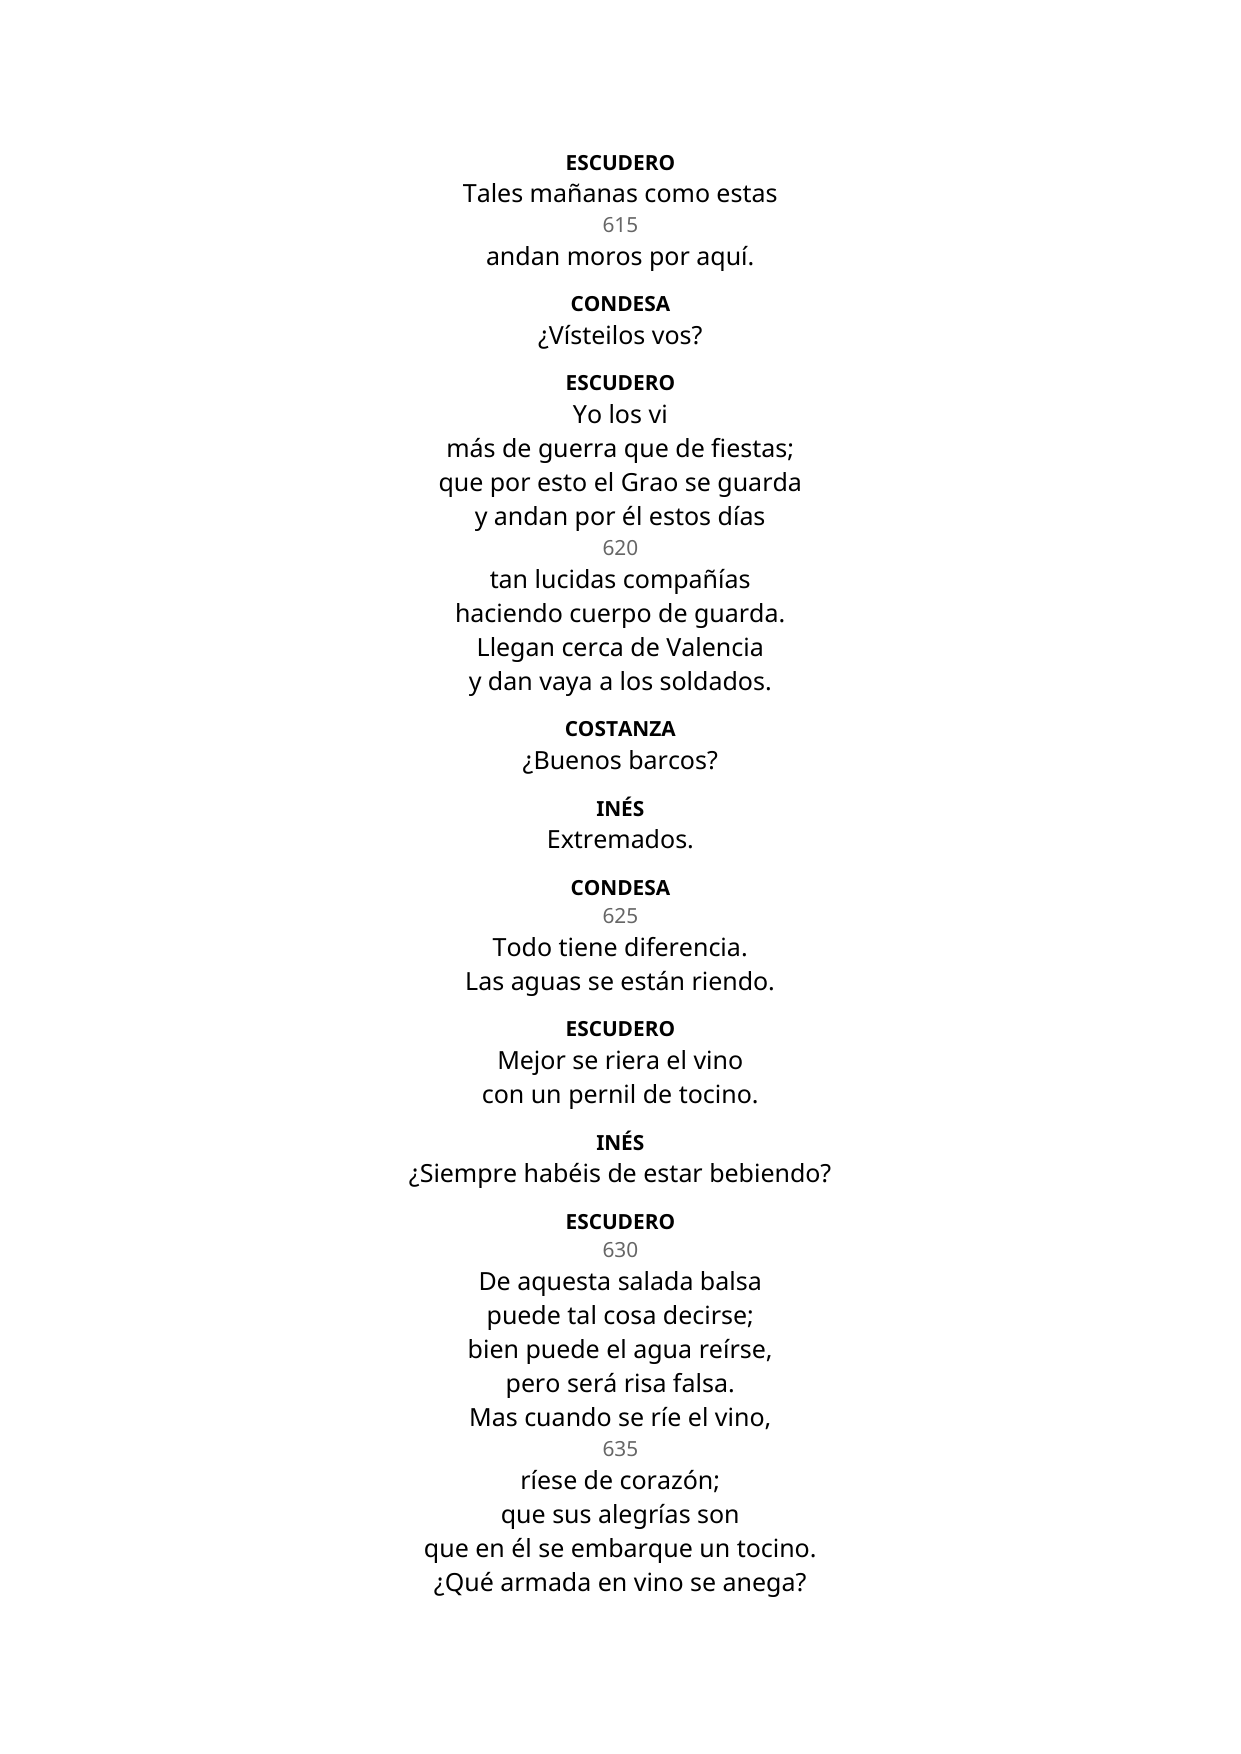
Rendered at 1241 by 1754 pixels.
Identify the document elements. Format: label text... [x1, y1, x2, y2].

text INÉS [177, 794, 1063, 822]
text Tales mañanas como estas [177, 176, 1063, 210]
text andan moros por aquí. [177, 238, 1063, 273]
text ríese de corazón; [177, 1462, 1063, 1497]
text que por esto el Grao se guarda [177, 465, 1063, 499]
text Yo los vi [177, 397, 1063, 431]
text ¿Siempre habéis de estar bebiendo? [177, 1156, 1063, 1190]
text ESCUDERO [177, 1014, 1063, 1043]
text CONDESA [177, 873, 1063, 901]
text De aquesta salada balsa [177, 1264, 1063, 1298]
text 635 [177, 1434, 1063, 1462]
text con un pernil de tocino. [177, 1077, 1063, 1111]
text 625 [177, 901, 1063, 930]
text Mejor se riera el vino [177, 1043, 1063, 1077]
text ¿Qué armada en vino se anega? [177, 1565, 1063, 1599]
text ¿Vísteilos vos? [177, 318, 1063, 352]
text más de guerra que de fiestas; [177, 431, 1063, 465]
text Llegan cerca de Valencia [177, 630, 1063, 664]
text Las aguas se están riendo. [177, 964, 1063, 998]
text ESCUDERO [177, 148, 1063, 176]
text Mas cuando se ríe el vino, [177, 1400, 1063, 1434]
text pero será risa falsa. [177, 1366, 1063, 1400]
text Extremados. [177, 822, 1063, 856]
text puede tal cosa decirse; [177, 1298, 1063, 1332]
text 630 [177, 1235, 1063, 1264]
text 615 [177, 210, 1063, 238]
text ESCUDERO [177, 1207, 1063, 1235]
text Todo tiene diferencia. [177, 930, 1063, 964]
text INÉS [177, 1128, 1063, 1156]
text 620 [177, 533, 1063, 562]
text ¿Buenos barcos? [177, 743, 1063, 777]
text tan lucidas compañías [177, 562, 1063, 596]
text haciendo cuerpo de guarda. [177, 596, 1063, 630]
text que sus alegrías son [177, 1497, 1063, 1531]
text bien puede el agua reírse, [177, 1332, 1063, 1366]
text y andan por él estos días [177, 499, 1063, 533]
text ESCUDERO [177, 368, 1063, 397]
text que en él se embarque un tocino. [177, 1531, 1063, 1565]
text y dan vaya a los soldados. [177, 664, 1063, 698]
text CONDESA [177, 289, 1063, 318]
text COSTANZA [177, 714, 1063, 743]
